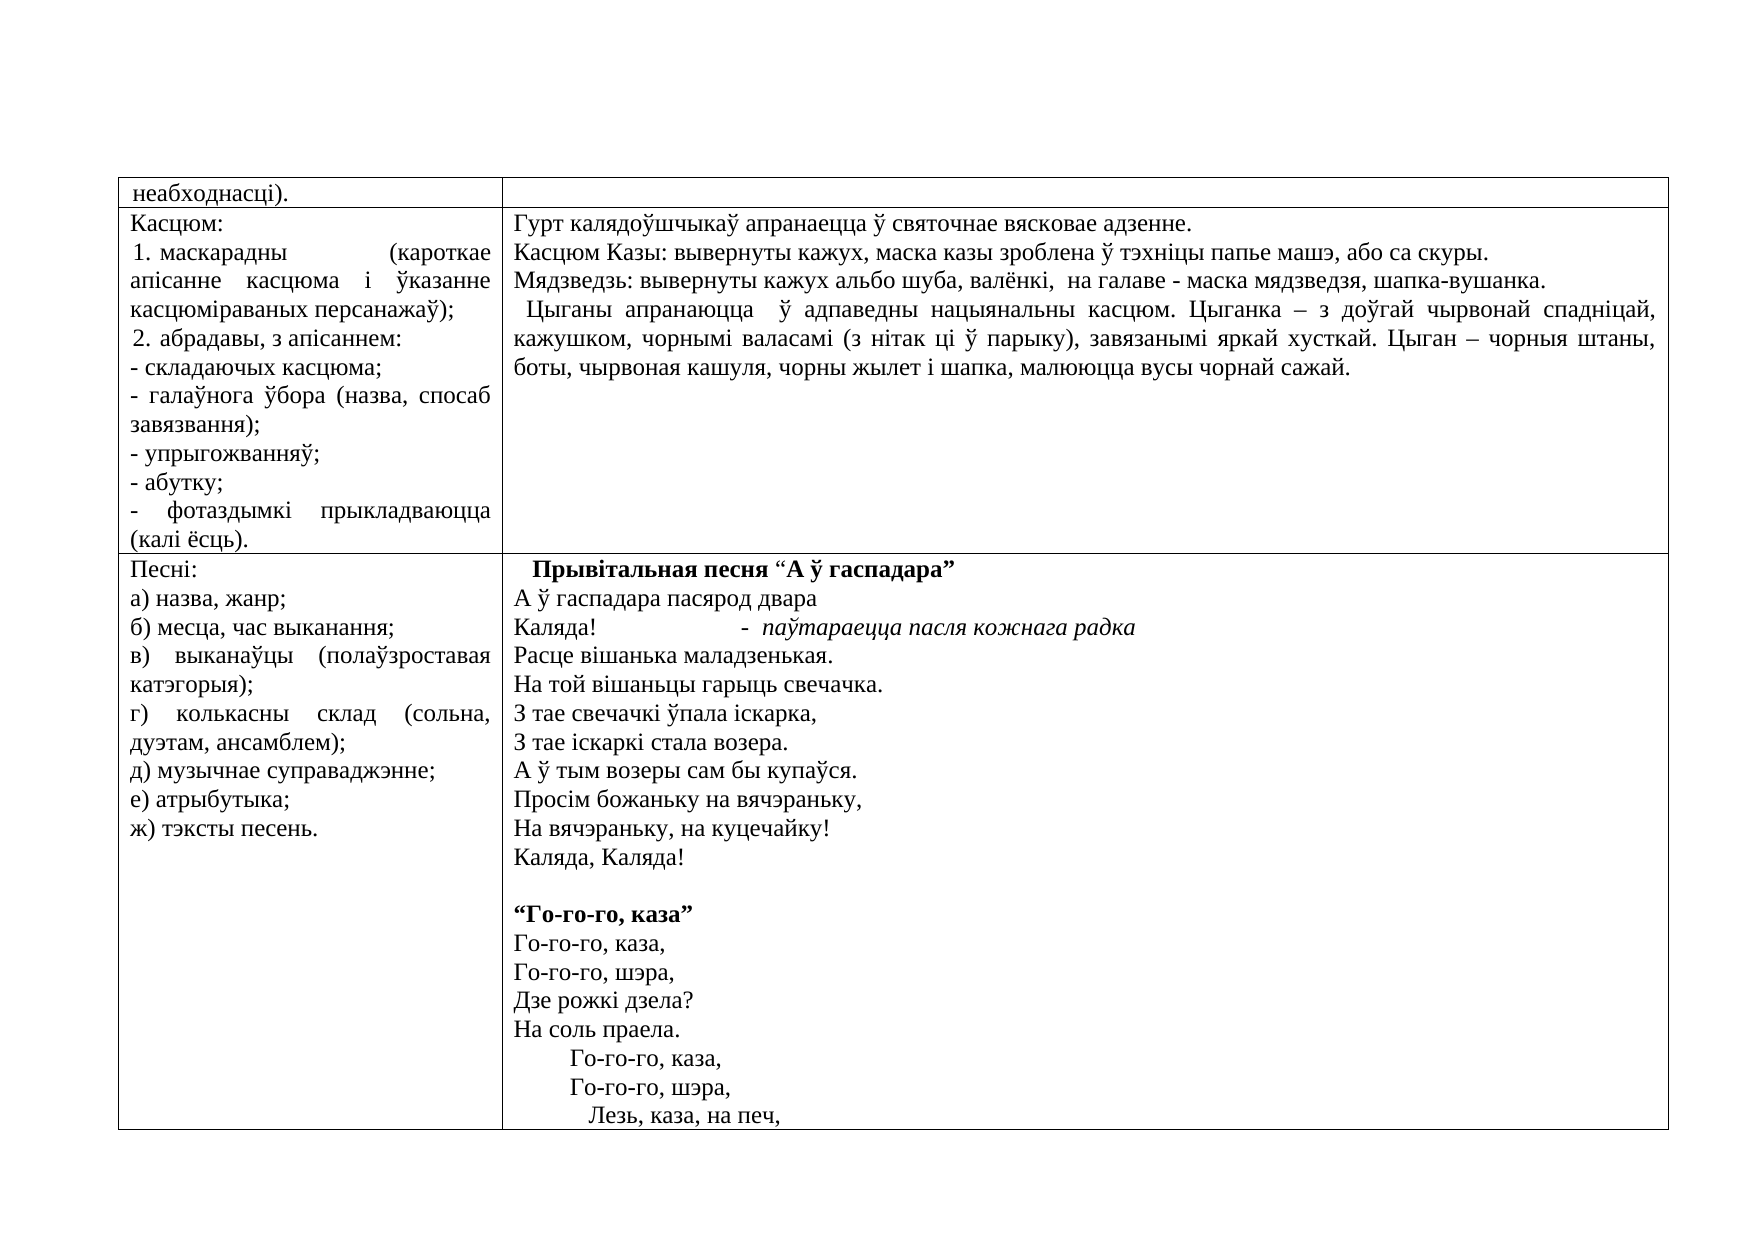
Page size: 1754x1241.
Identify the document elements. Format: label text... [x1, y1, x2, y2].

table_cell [503, 554, 1668, 1129]
table_cell Гурт калядоўшчыкаў апранаецца ў святочнае вясковае адзенне. Касцюм Казы: вывернуты кажух, маска казы зроблена ў тэхніцы папье машэ, або са скуры. Мядзведзь: вывернуты кажух альбо шуба, валёнкі, на галаве - маска мядзведзя, шапка-вушанка. Цыганы апранаюцца ў адпаведны нацыянальны касцюм. Цыганка – з доўгай чырвонай спадніцай, кажушком, чорнымі валасамі (з нітак ці ў парыку), завязанымі яркай хусткай. Цыган – чорныя штаны, боты, чырвоная кашуля, чорны жылет і шапка, малююцца вусы чорнай сажай. [503, 208, 1668, 553]
table_cell Касцюм: маскарадны (кароткае апісанне касцюма і ўказанне касцюміраваных персанажаў); абрадавы, з апісаннем: - складаючых касцюма; - галаўнога ўбора (назва, спосаб завязвання); - упрыгожванняў; - абутку; - фотаздымкі прыкладваюцца (калі ёсць). [119, 208, 502, 553]
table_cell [503, 178, 1668, 207]
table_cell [119, 178, 502, 207]
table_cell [119, 554, 502, 1129]
